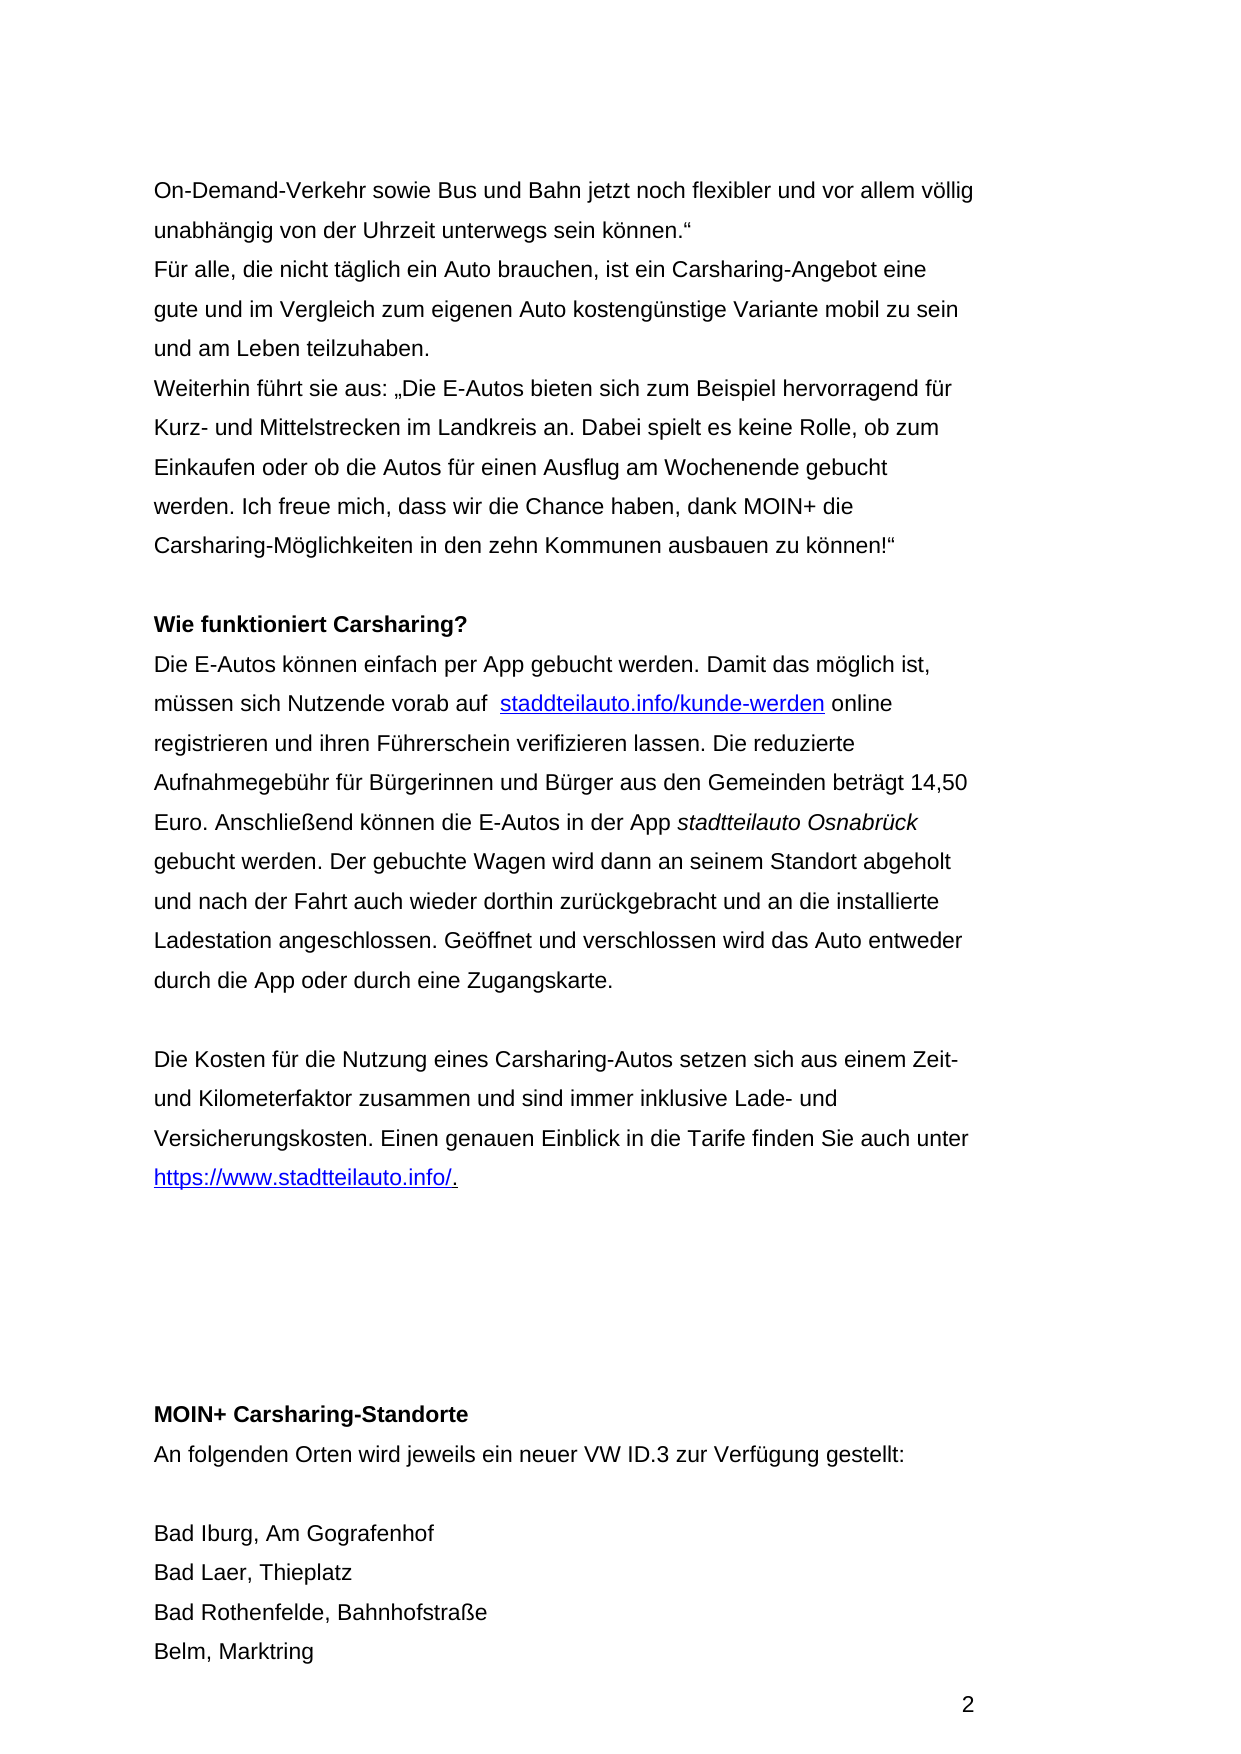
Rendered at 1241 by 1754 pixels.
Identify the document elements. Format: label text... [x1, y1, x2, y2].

text Bad Rothenfelde, Bahnhofstraße [153, 1598, 974, 1625]
text An folgenden Orten wird jeweils ein neuer VW ID.3 zur Verfügung gestellt: [153, 1441, 974, 1467]
text Weiterhin führt sie aus: „Die E-Autos bieten sich zum Beispiel hervorragend für Kurz- und Mittelstrecken im Landkreis an. Dabei spielt es keine Rolle, ob zum Einkaufen oder ob die Autos für einen Ausflug am Wochenende gebucht werden. Ich freue mich, dass wir die Chance haben, dank MOIN+ die Carsharing-Möglichkeiten in den zehn Kommunen ausbauen zu können!“ [153, 374, 974, 559]
text Belm, Marktring [153, 1638, 974, 1664]
text Für alle, die nicht täglich ein Auto brauchen, ist ein Carsharing-Angebot eine gute und im Vergleich zum eigenen Auto kostengünstige Variante mobil zu sein und am Leben teilzuhaben. [153, 256, 974, 361]
text Bad Laer, Thieplatz [153, 1559, 974, 1585]
text Bad Iburg, Am Gografenhof [153, 1519, 974, 1546]
text Wie funktioniert Carsharing? [153, 611, 974, 638]
text Die E-Autos können einfach per App gebucht werden. Damit das möglich ist, müssen sich Nutzende vorab auf staddteilauto.info/kunde-werden online registrieren und ihren Führerschein verifizieren lassen. Die reduzierte Aufnahmegebühr für Bürgerinnen und Bürger aus den Gemeinden beträgt 14,50 Euro. Anschließend können die E-Autos in der App stadtteilauto Osnabrück gebucht werden. Der gebuchte Wagen wird dann an seinem Standort abgeholt und nach der Fahrt auch wieder dorthin zurückgebracht und an die installierte Ladestation angeschlossen. Geöffnet und verschlossen wird das Auto entweder durch die App oder durch eine Zugangskarte. [153, 651, 974, 993]
text MOIN+ Carsharing-Standorte [153, 1401, 974, 1427]
text Die Kosten für die Nutzung eines Carsharing-Autos setzen sich aus einem Zeit- und Kilometerfaktor zusammen und sind immer inklusive Lade- und Versicherungskosten. Einen genauen Einblick in die Tarife finden Sie auch unter https://www.stadtteilauto.info/. [153, 1046, 974, 1191]
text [153, 177, 974, 243]
